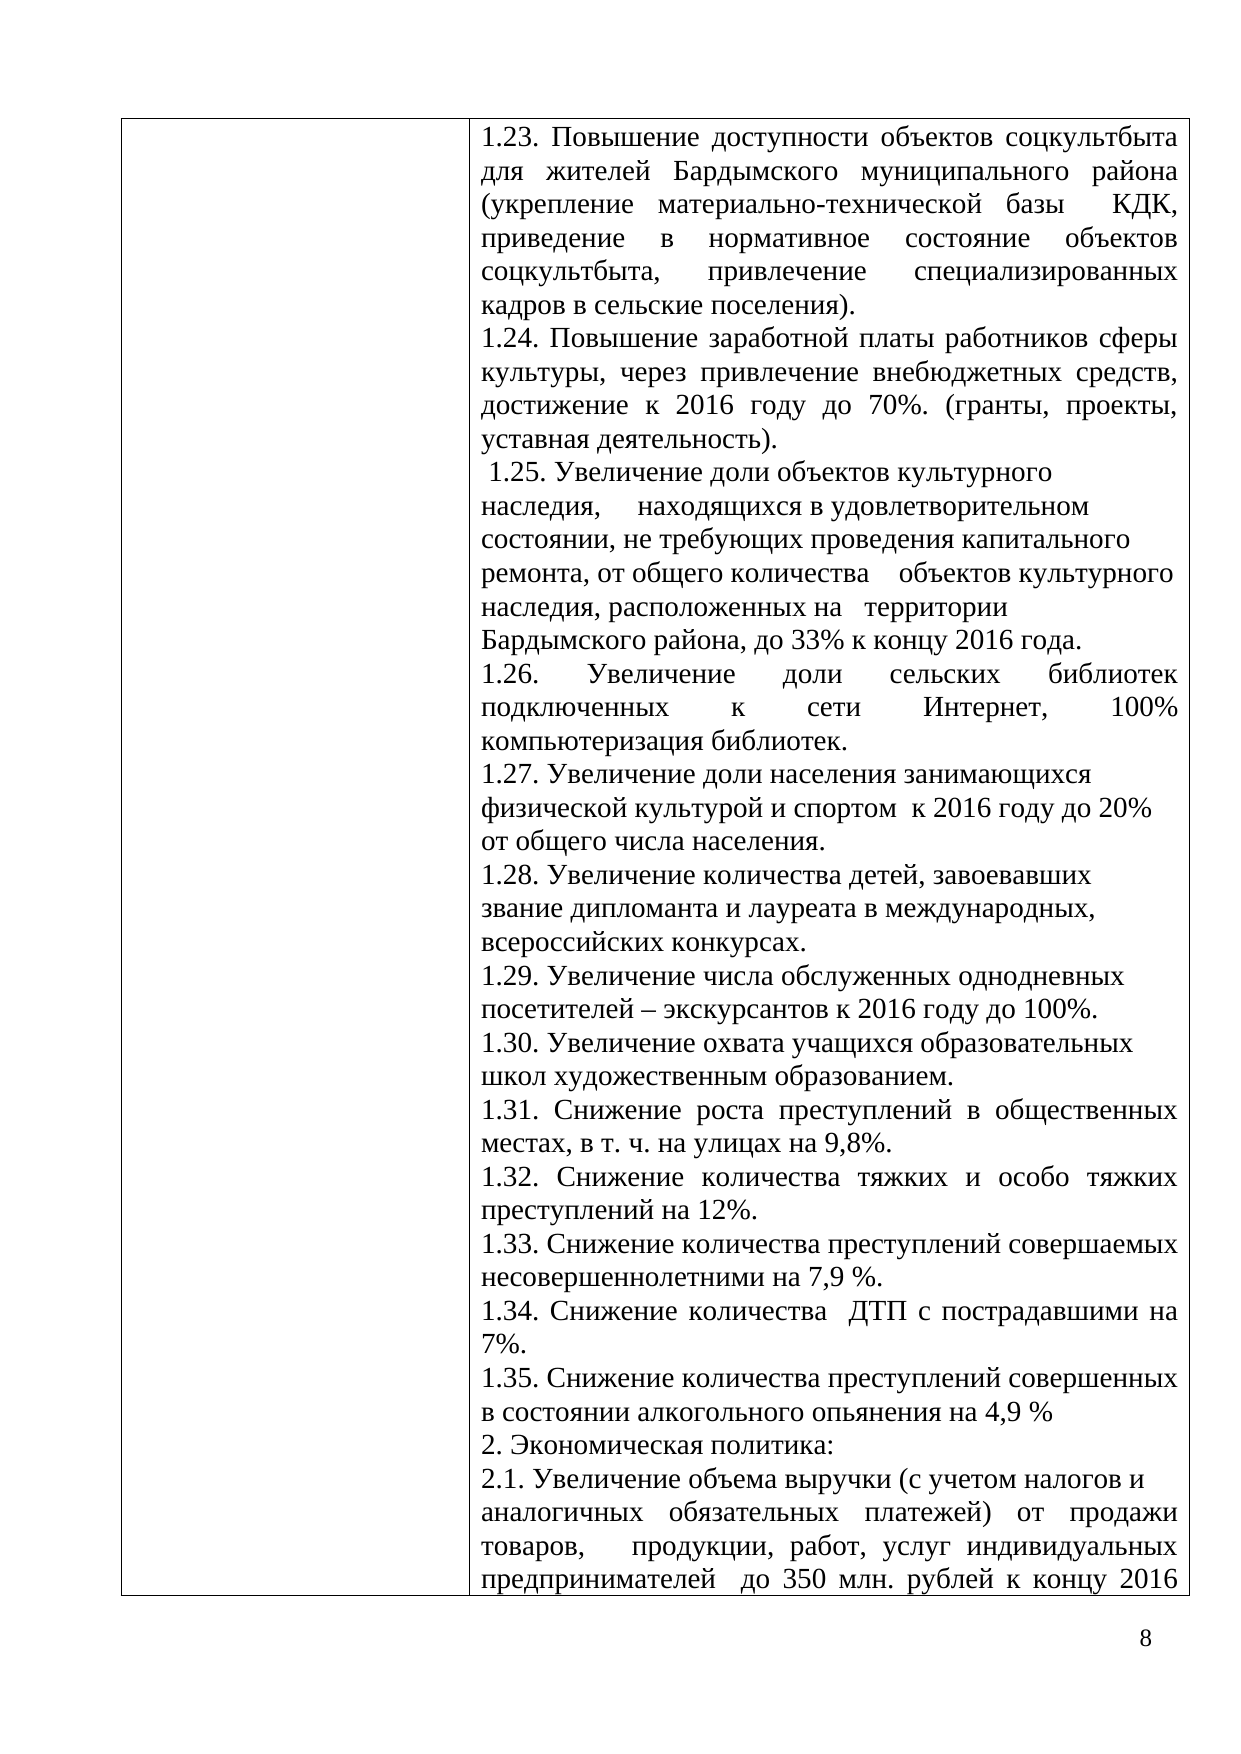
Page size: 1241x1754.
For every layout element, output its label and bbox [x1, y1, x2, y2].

table_cell [122, 119, 469, 1595]
table_cell [470, 119, 1189, 1595]
